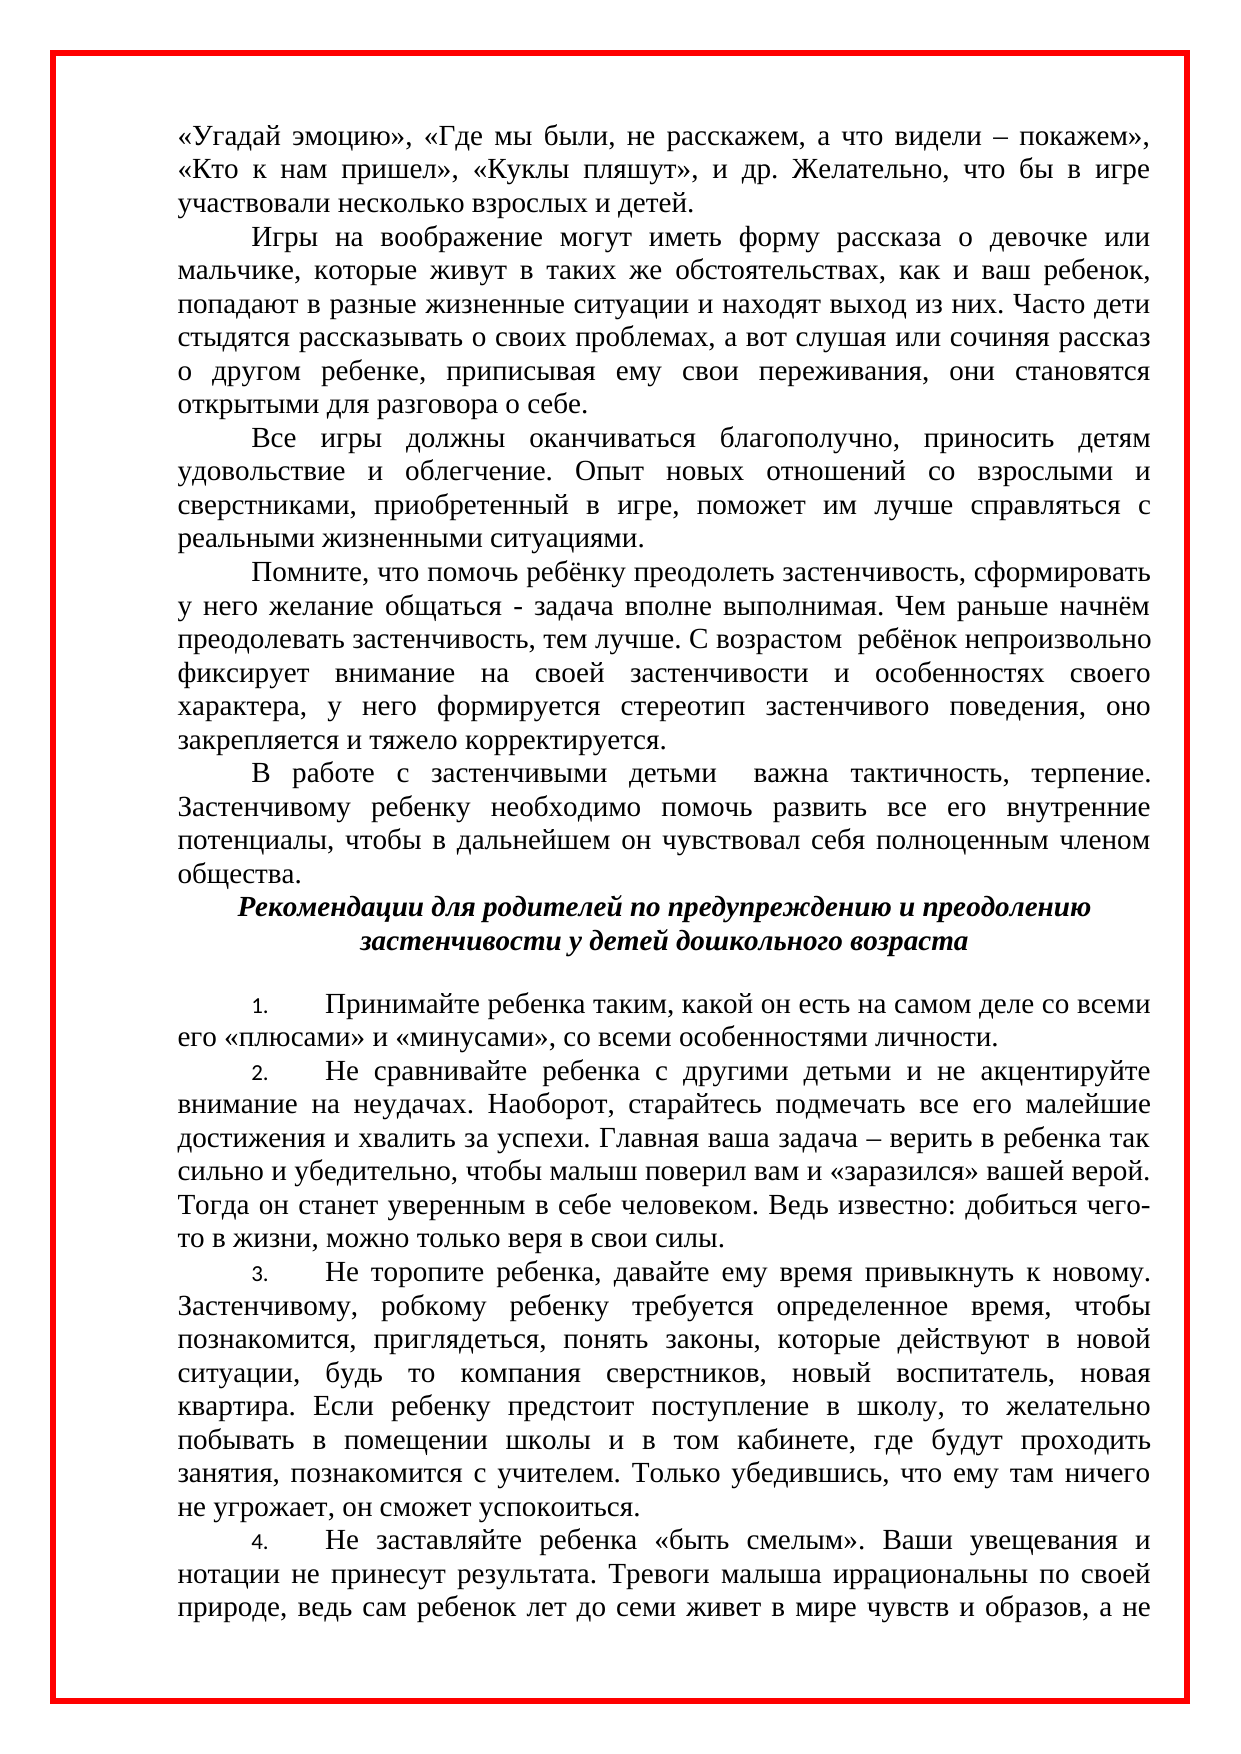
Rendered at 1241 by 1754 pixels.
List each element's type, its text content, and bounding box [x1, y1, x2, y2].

text Игры на воображение могут иметь форму рассказа о девочке или мальчике, которые живут в таких же обстоятельствах, как и ваш ребенок, попадают в разные жизненные ситуации и находят выход из них. Часто дети стыдятся рассказывать о своих проблемах, а вот слушая или сочиняя рассказ о другом ребенке, приписывая ему свои переживания, они становятся открытыми для разговора о себе. [177, 219, 1152, 420]
list Принимайте ребенка таким, какой он есть на самом деле со всеми его «плюсами» и «минусами», со всеми особенностями личности. [177, 986, 1152, 1053]
text Рекомендации для родителей по предупреждению и преодолению застенчивости у детей дошкольного возраста [177, 889, 1152, 957]
text Все игры должны оканчиваться благополучно, приносить детям удовольствие и облегчение. Опыт новых отношений со взрослыми и сверстниками, приобретенный в игре, поможет им лучше справляться с реальными жизненными ситуациями. [177, 420, 1152, 554]
list Не торопите ребенка, давайте ему время привыкнуть к новому. Застенчивому, робкому ребенку требуется определенное время, чтобы познакомится, приглядеться, понять законы, которые действуют в новой ситуации, будь то компания сверстников, новый воспитатель, новая квартира. Если ребенку предстоит поступление в школу, то желательно побывать в помещении школы и в том кабинете, где будут проходить занятия, познакомится с учителем. Только убедившись, что ему там ничего не угрожает, он сможет успокоиться. [177, 1254, 1152, 1522]
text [177, 118, 1152, 219]
text В работе с застенчивыми детьми важна тактичность, терпение. Застенчивому ребенку необходимо помочь развить все его внутренние потенциалы, чтобы в дальнейшем он чувствовал себя полноценным членом общества. [177, 755, 1152, 889]
list Не сравнивайте ребенка с другими детьми и не акцентируйте внимание на неудачах. Наоборот, старайтесь подмечать все его малейшие достижения и хвалить за успехи. Главная ваша задача – верить в ребенка так сильно и убедительно, чтобы малыш поверил вам и «заразился» вашей верой. Тогда он станет уверенным в себе человеком. Ведь известно: добиться чего-то в жизни, можно только веря в свои силы. [177, 1053, 1152, 1254]
text Помните, что помочь ребёнку преодолеть застенчивость, сформировать у него желание общаться - задача вполне выполнимая. Чем раньше начнём преодолевать застенчивость, тем лучше. С возрастом ребёнок непроизвольно фиксирует внимание на своей застенчивости и особенностях своего характера, у него формируется стереотип застенчивого поведения, оно закрепляется и тяжело корректируется. [177, 554, 1152, 755]
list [177, 1522, 1152, 1623]
